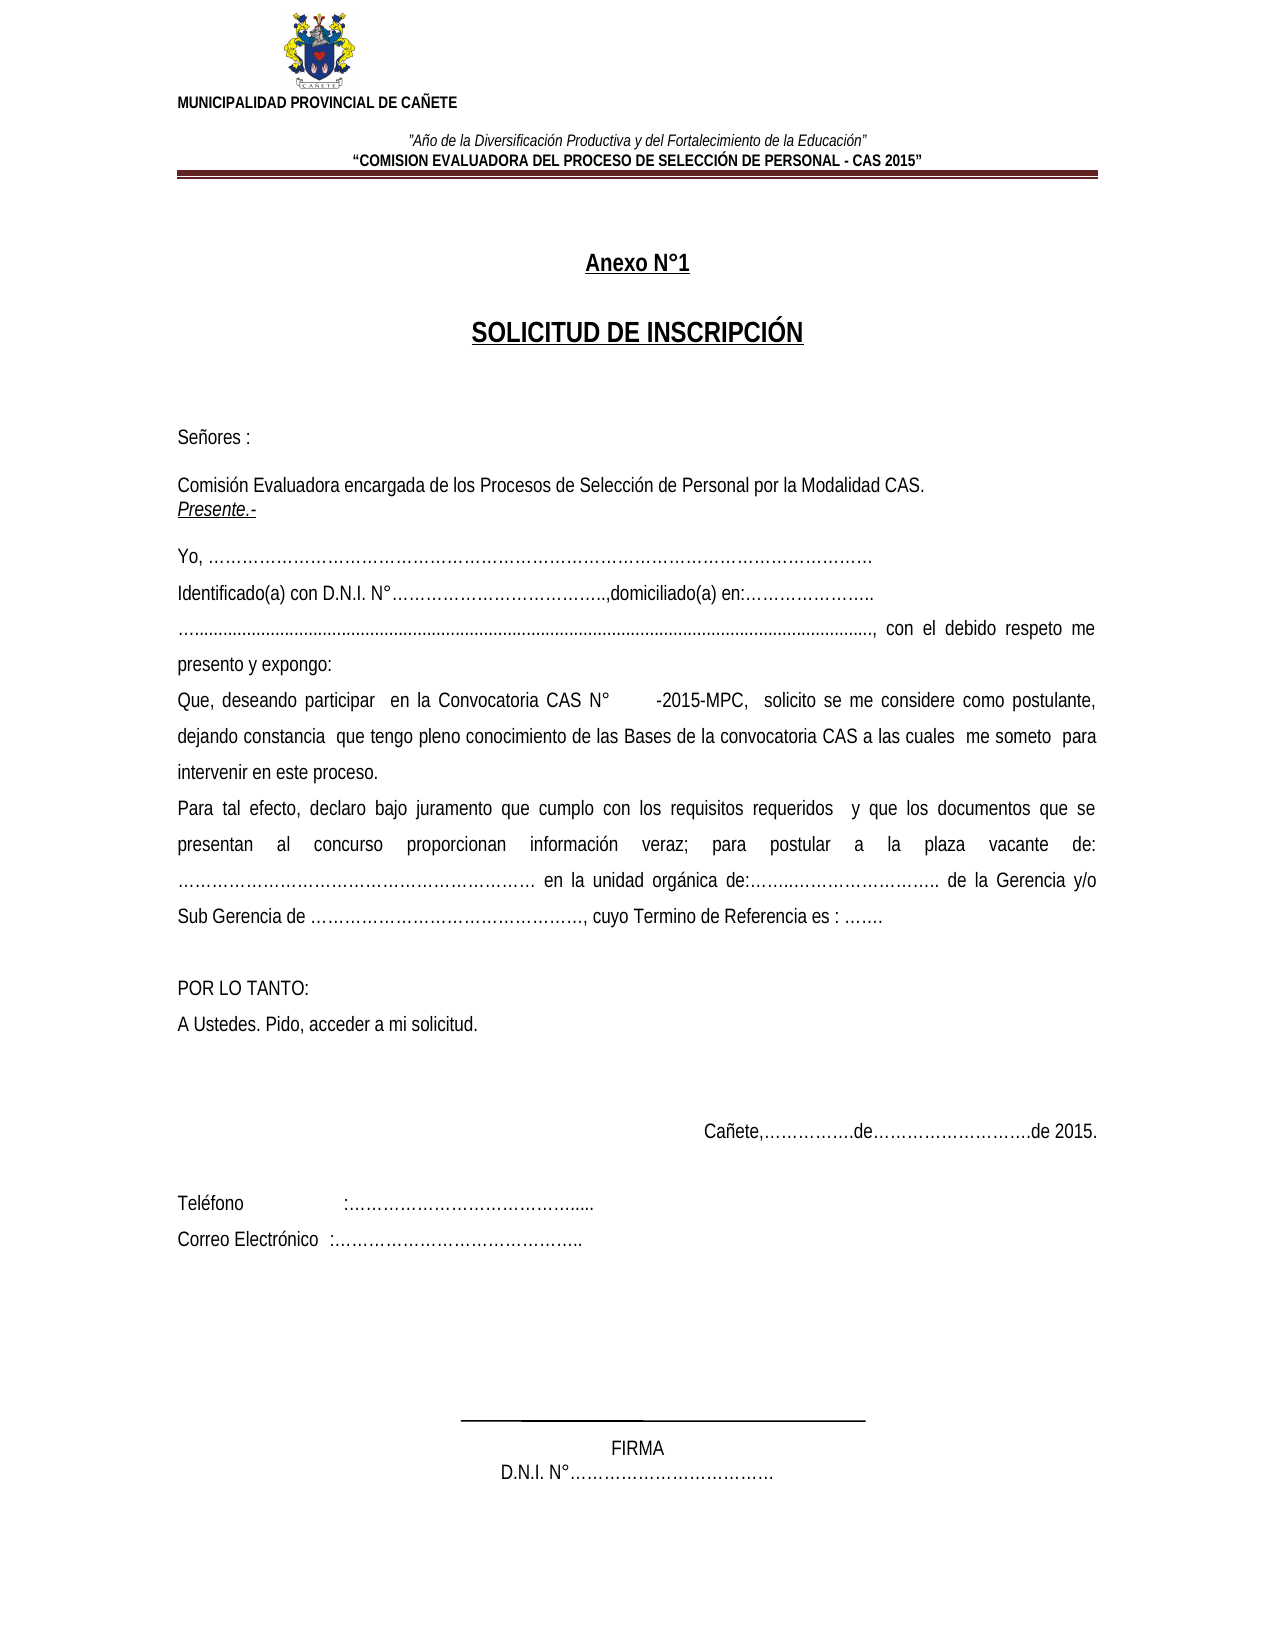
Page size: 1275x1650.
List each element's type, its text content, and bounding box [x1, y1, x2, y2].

text POR LO TANTO: [177, 976, 1098, 1000]
text Que, deseando participar en la Convocatoria CAS N° -2015-MPC, solicito se me considere como postulante, dejando constancia que tengo pleno conocimiento de las Bases de la convocatoria CAS a las cuales me someto para intervenir en este proceso. [177, 688, 1098, 784]
text Teléfono :…………………………………..... [177, 1191, 1098, 1215]
text …..............................................................................................................................................., con el debido respeto me presento y expongo: [177, 616, 1098, 676]
text Yo, ……………………………………………………………………………………………………… [177, 544, 1098, 568]
text SOLICITUD DE INSCRIPCIÓN [177, 315, 1098, 348]
text A Ustedes. Pido, acceder a mi solicitud. [177, 1012, 1098, 1036]
text Presente.- [177, 497, 1098, 521]
text D.N.I. N°……………………………… [177, 1460, 1098, 1484]
text Comisión Evaluadora encargada de los Procesos de Selección de Personal por la Modalidad CAS. [177, 473, 1098, 497]
text Correo Electrónico :…………………………………….. [177, 1227, 1098, 1251]
picture [282, 11, 357, 89]
text Señores : [177, 425, 1098, 449]
text FIRMA [177, 1436, 1098, 1460]
text Para tal efecto, declaro bajo juramento que cumplo con los requisitos requeridos y que los documentos que se presentan al concurso proporcionan información veraz; para postular a la plaza vacante de:……………………………………………………… en la unidad orgánica de:……..…………………….. de la Gerencia y/o Sub Gerencia de …………………………………………, cuyo Termino de Referencia es : ……. [177, 796, 1098, 928]
text Anexo N°1 [177, 248, 1098, 277]
text Cañete,…………….de……………………….de 2015. [177, 1119, 1098, 1143]
text Identificado(a) con D.N.I. N°………………………………..,domiciliado(a) en:………………….. [177, 580, 1098, 604]
